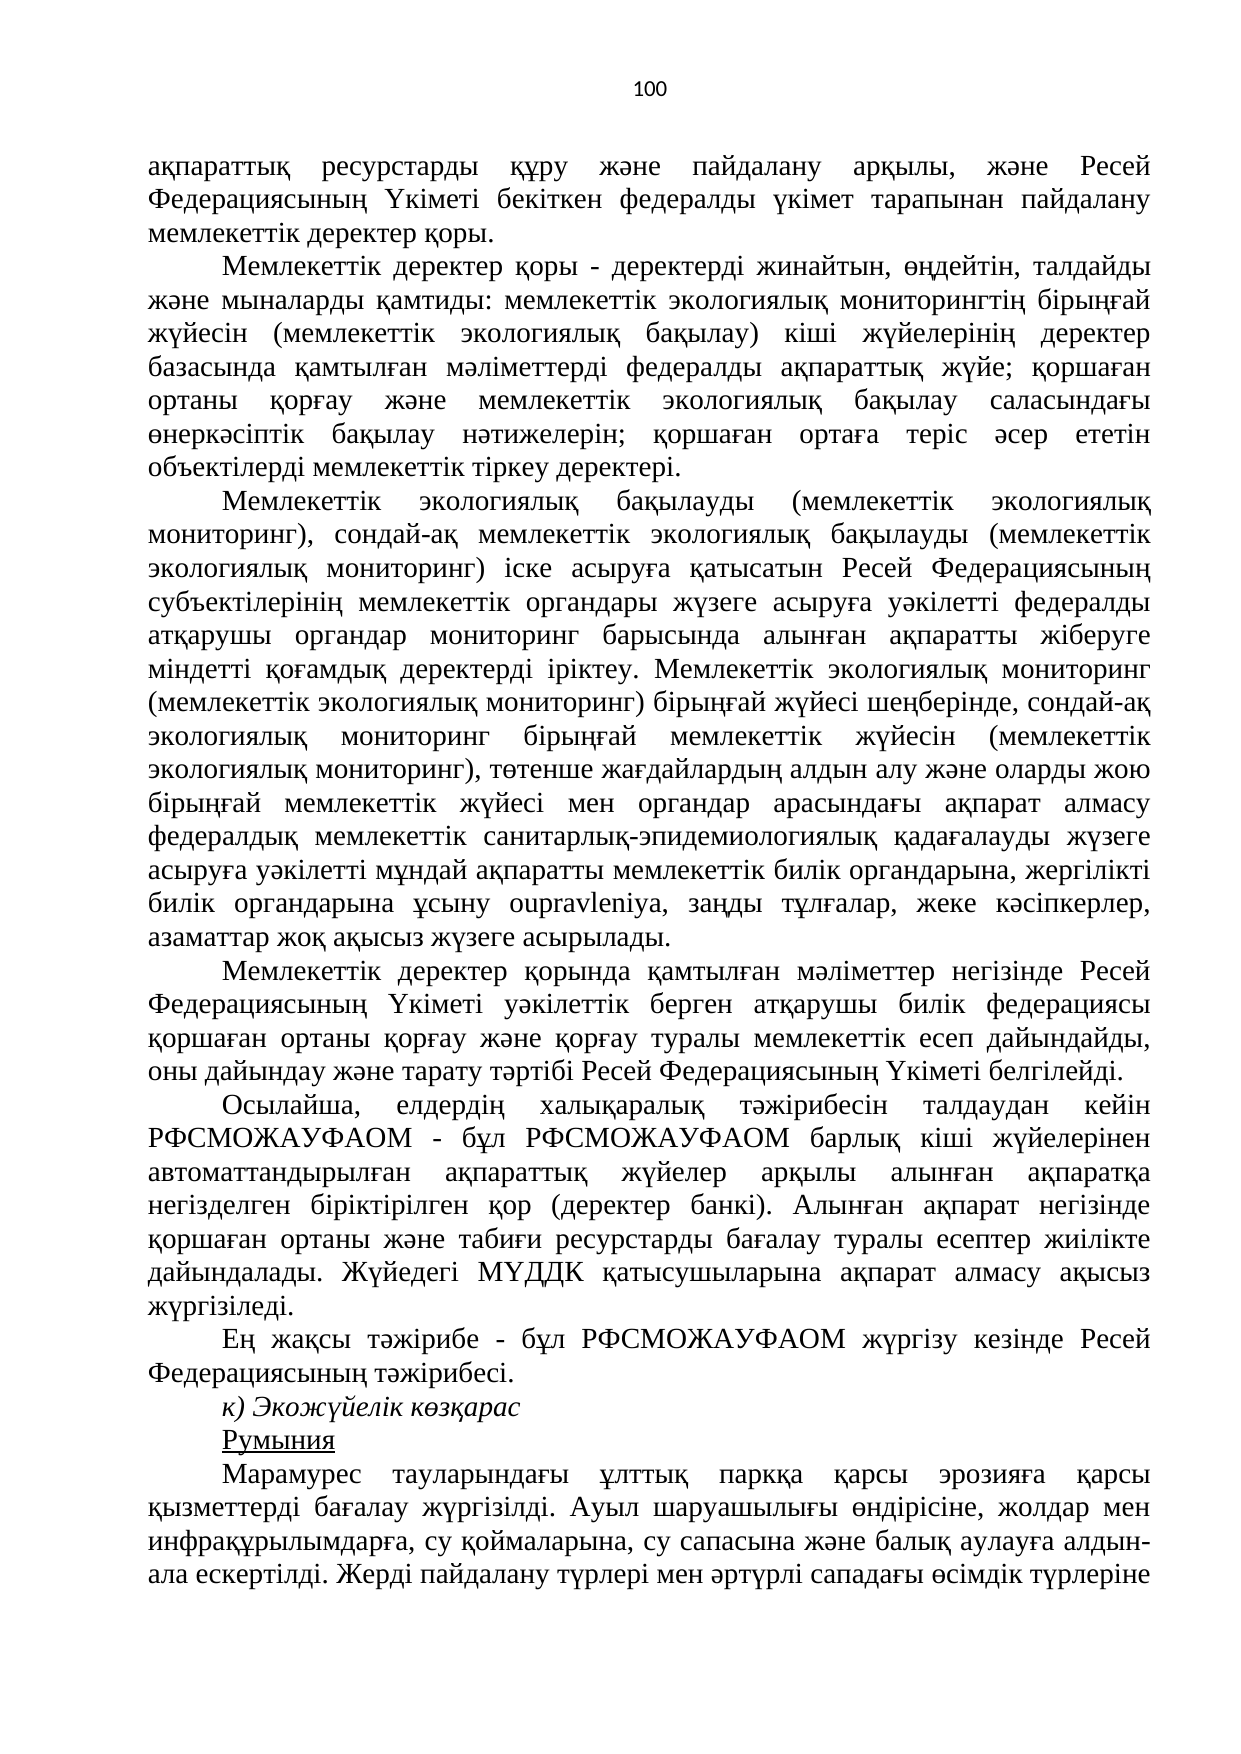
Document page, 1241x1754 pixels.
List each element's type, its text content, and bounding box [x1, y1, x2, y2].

text к) Экожүйелік көзқарас [148, 1389, 1152, 1422]
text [148, 1456, 1152, 1590]
text Румыния [148, 1422, 1152, 1456]
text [148, 148, 1152, 248]
text Мемлекеттік деректер қорында қамтылған мәліметтер негізінде Ресей Федерациясының Үкіметі уәкілеттік берген атқарушы билік федерациясы қоршаған ортаны қорғау және қорғау туралы мемлекеттік есеп дайындайды, оны дайындау және тарату тәртібі Ресей Федерациясының Үкіметі белгілейді. [148, 953, 1152, 1087]
text Мемлекеттік деректер қоры - деректерді жинайтын, өңдейтін, талдайды және мыналарды қамтиды: мемлекеттік экологиялық мониторингтің бірыңғай жүйесін (мемлекеттік экологиялық бақылау) кіші жүйелерінің деректер базасында қамтылған мәліметтерді федералды ақпараттық жүйе; қоршаған ортаны қорғау және мемлекеттік экологиялық бақылау саласындағы өнеркәсіптік бақылау нәтижелерін; қоршаған ортаға теріс әсер ететін объектілерді мемлекеттік тіркеу деректері. [148, 248, 1152, 483]
text Осылайша, елдердің халықаралық тәжірибесін талдаудан кейін РФСМОЖАУФАОМ - бұл РФСМОЖАУФАОМ барлық кіші жүйелерінен автоматтандырылған ақпараттық жүйелер арқылы алынған ақпаратқа негізделген біріктірілген қор (деректер банкі). Алынған ақпарат негізінде қоршаған ортаны және табиғи ресурстарды бағалау туралы есептер жиілікте дайындалады. Жүйедегі МҮДДК қатысушыларына ақпарат алмасу ақысыз жүргізіледі. [148, 1087, 1152, 1322]
text Мемлекеттiк экологиялық бақылауды (мемлекеттiк экологиялық мониторинг), сондай-ақ мемлекеттiк экологиялық бақылауды (мемлекеттiк экологиялық мониторинг) iске асыруға қатысатын Ресей Федерациясының субъектiлерiнiң мемлекеттiк органдары жүзеге асыруға уәкiлеттi федералды атқарушы органдар мониторинг барысында алынған ақпаратты жiберуге мiндеттi қоғамдық деректерді іріктеу. Мемлекеттік экологиялық мониторинг (мемлекеттік экологиялық мониторинг) бірыңғай жүйесі шеңберінде, сондай-ақ экологиялық мониторинг бірыңғай мемлекеттік жүйесін (мемлекеттік экологиялық мониторинг), төтенше жағдайлардың алдын алу және оларды жою бірыңғай мемлекеттік жүйесі мен органдар арасындағы ақпарат алмасу федералдық мемлекеттік санитарлық-эпидемиологиялық қадағалауды жүзеге асыруға уәкілетті мұндай ақпаратты мемлекеттік билік органдарына, жергілікті билік органдарына ұсыну oupravleniya, заңды тұлғалар, жеке кәсіпкерлер, азаматтар жоқ ақысыз жүзеге асырылады. [148, 483, 1152, 953]
text Ең жақсы тәжірибе - бұл РФСМОЖАУФАОМ жүргізу кезінде Ресей Федерациясының тәжірибесі. [148, 1322, 1152, 1389]
